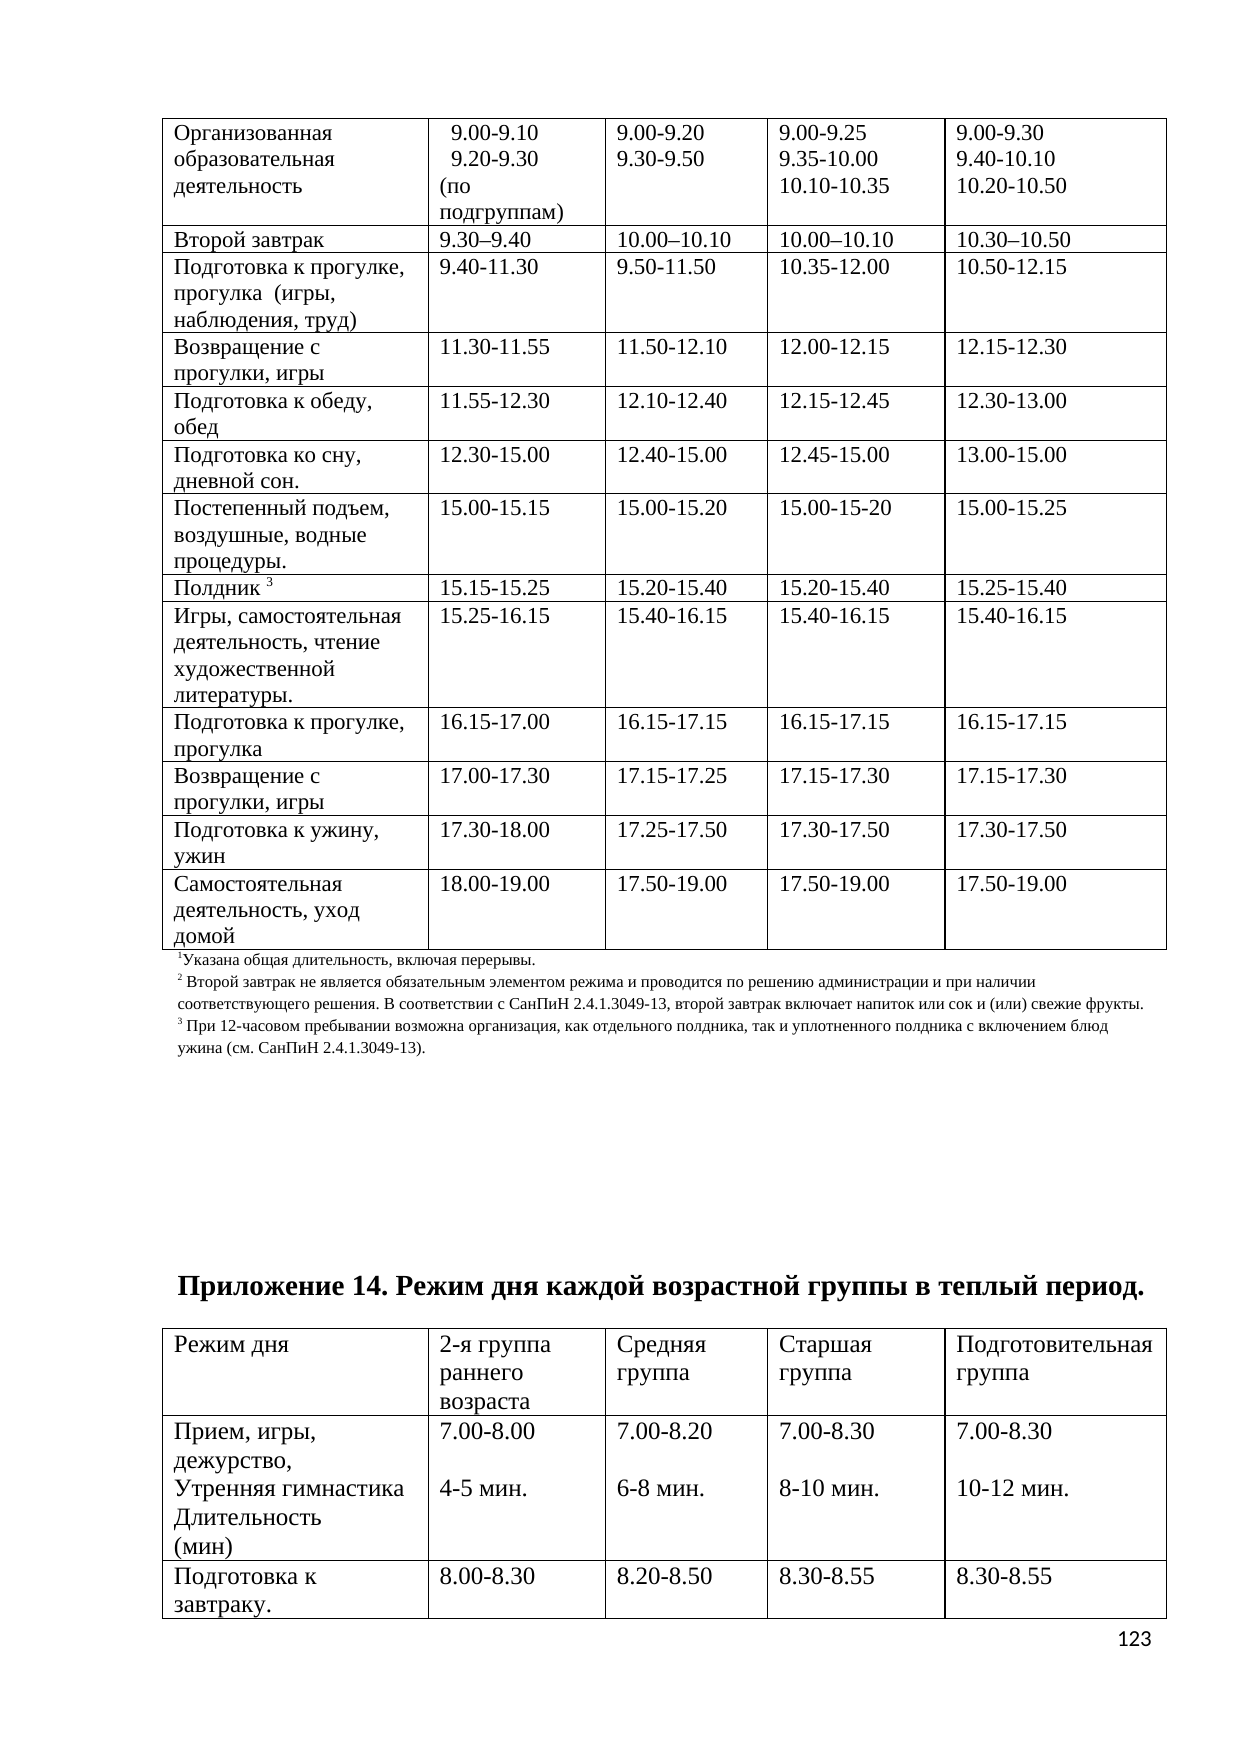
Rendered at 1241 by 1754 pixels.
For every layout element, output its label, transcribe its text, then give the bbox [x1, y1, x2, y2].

table_cell 12.15-12.45 [768, 387, 944, 439]
table_cell 17.15-17.30 [768, 762, 944, 815]
table_cell Полдник 3 [163, 575, 428, 601]
table_cell 15.25-15.40 [946, 575, 1166, 601]
table_cell 12.40-15.00 [606, 441, 767, 493]
table_cell 17.15-17.25 [606, 762, 767, 815]
table_cell 9.00-9.30 9.40-10.10 10.20-10.50 [946, 119, 1166, 224]
table_cell 17.30-17.50 [768, 816, 944, 868]
table_cell 17.00-17.30 [429, 762, 605, 815]
table_cell 10.35-12.00 [768, 253, 944, 332]
table_cell 10.00–10.10 [606, 226, 767, 252]
table_cell 17.15-17.30 [946, 762, 1166, 815]
table_header Режим дня [163, 1329, 428, 1415]
table_cell 8.00-8.30 [429, 1561, 605, 1618]
table_header Средняя группа [606, 1329, 767, 1415]
table_cell 17.30-18.00 [429, 816, 605, 868]
table_cell 15.20-15.40 [768, 575, 944, 601]
table_cell 7.00-8.30 10-12 мин. [946, 1416, 1166, 1560]
table_cell Самостоятельная деятельность, уход домой [163, 870, 428, 949]
table_cell Второй завтрак [163, 226, 428, 252]
table_cell 17.50-19.00 [768, 870, 944, 949]
table_cell 18.00-19.00 [429, 870, 605, 949]
table_cell 11.55-12.30 [429, 387, 605, 439]
table_header Подготовительная группа [946, 1329, 1166, 1415]
table_cell 12.30-13.00 [946, 387, 1166, 439]
table_cell 10.00–10.10 [768, 226, 944, 252]
table_cell 9.00-9.25 9.35-10.00 10.10-10.35 [768, 119, 944, 224]
table_cell 15.15-15.25 [429, 575, 605, 601]
table_cell 17.30-17.50 [946, 816, 1166, 868]
table_cell 10.50-12.15 [946, 253, 1166, 332]
table_cell 9.40-11.30 [429, 253, 605, 332]
table_cell 11.50-12.10 [606, 333, 767, 386]
table_cell 12.45-15.00 [768, 441, 944, 493]
table_cell Постепенный подъем, воздушные, водные процедуры. [163, 494, 428, 573]
table_cell 9.50-11.50 [606, 253, 767, 332]
table_cell 12.00-12.15 [768, 333, 944, 386]
table_cell 17.25-17.50 [606, 816, 767, 868]
table_cell 7.00-8.30 8-10 мин. [768, 1416, 944, 1560]
table_cell 15.20-15.40 [606, 575, 767, 601]
table_cell 8.20-8.50 [606, 1561, 767, 1618]
table_cell 11.30-11.55 [429, 333, 605, 386]
table_cell 15.40-16.15 [946, 602, 1166, 707]
table_cell Подготовка к обеду, обед [163, 387, 428, 439]
text Приложение 14. Режим дня каждой возрастной группы в теплый период. [177, 1268, 1152, 1302]
table_cell Возвращение с прогулки, игры [163, 333, 428, 386]
table_cell Подготовка к прогулке, прогулка [163, 708, 428, 761]
table_cell Прием, игры, дежурство, Утренняя гимнастика Длительность (мин) [163, 1416, 428, 1560]
table_cell 15.25-16.15 [429, 602, 605, 707]
table_cell 12.30-15.00 [429, 441, 605, 493]
table_cell 17.50-19.00 [946, 870, 1166, 949]
table_cell 12.15-12.30 [946, 333, 1166, 386]
table_cell 15.00-15.25 [946, 494, 1166, 573]
table_cell 15.00-15.15 [429, 494, 605, 573]
table_cell 15.40-16.15 [768, 602, 944, 707]
table_cell Игры, самостоятельная деятельность, чтение художественной литературы. [163, 602, 428, 707]
table_cell 8.30-8.55 [946, 1561, 1166, 1618]
table_cell 13.00-15.00 [946, 441, 1166, 493]
table_cell 16.15-17.15 [606, 708, 767, 761]
table_cell 10.30–10.50 [946, 226, 1166, 252]
table_cell 7.00-8.20 6-8 мин. [606, 1416, 767, 1560]
table_cell 16.15-17.00 [429, 708, 605, 761]
table_cell 16.15-17.15 [768, 708, 944, 761]
table_cell 16.15-17.15 [946, 708, 1166, 761]
table_cell 17.50-19.00 [606, 870, 767, 949]
table_cell Подготовка к прогулке, прогулка (игры, наблюдения, труд) [163, 253, 428, 332]
table_cell Подготовка ко сну, дневной сон. [163, 441, 428, 493]
table_cell 15.40-16.15 [606, 602, 767, 707]
table_header Старшая группа [768, 1329, 944, 1415]
text 1Указана общая длительность, включая перерывы. [177, 950, 1152, 969]
table_cell Подготовка к ужину, ужин [163, 816, 428, 868]
table_cell Возвращение с прогулки, игры [163, 762, 428, 815]
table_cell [163, 1561, 428, 1618]
text 3 При 12-часовом пребывании возможна организация, как отдельного полдника, так и уплотненного полдника с включением блюд ужина (см. СанПиН 2.4.1.3049-13). [177, 1016, 1152, 1057]
text 2 Второй завтрак не является обязательным элементом режима и проводится по решению администрации и при наличии соответствующего решения. В соответствии с СанПиН 2.4.1.3049-13, второй завтрак включает напиток или сок и (или) свежие фрукты. [177, 972, 1152, 1013]
table_cell 9.30–9.40 [429, 226, 605, 252]
table_cell Организованная образовательная деятельность [163, 119, 428, 224]
table_cell 12.10-12.40 [606, 387, 767, 439]
table_cell 15.00-15.20 [606, 494, 767, 573]
table_cell 9.00-9.10 9.20-9.30 (по подгруппам) [429, 119, 605, 224]
table_cell 9.00-9.20 9.30-9.50 [606, 119, 767, 224]
table_cell 15.00-15-20 [768, 494, 944, 573]
table_cell 7.00-8.00 4-5 мин. [429, 1416, 605, 1560]
table_header 2-я группа раннего возраста [429, 1329, 605, 1415]
table_cell 8.30-8.55 [768, 1561, 944, 1618]
